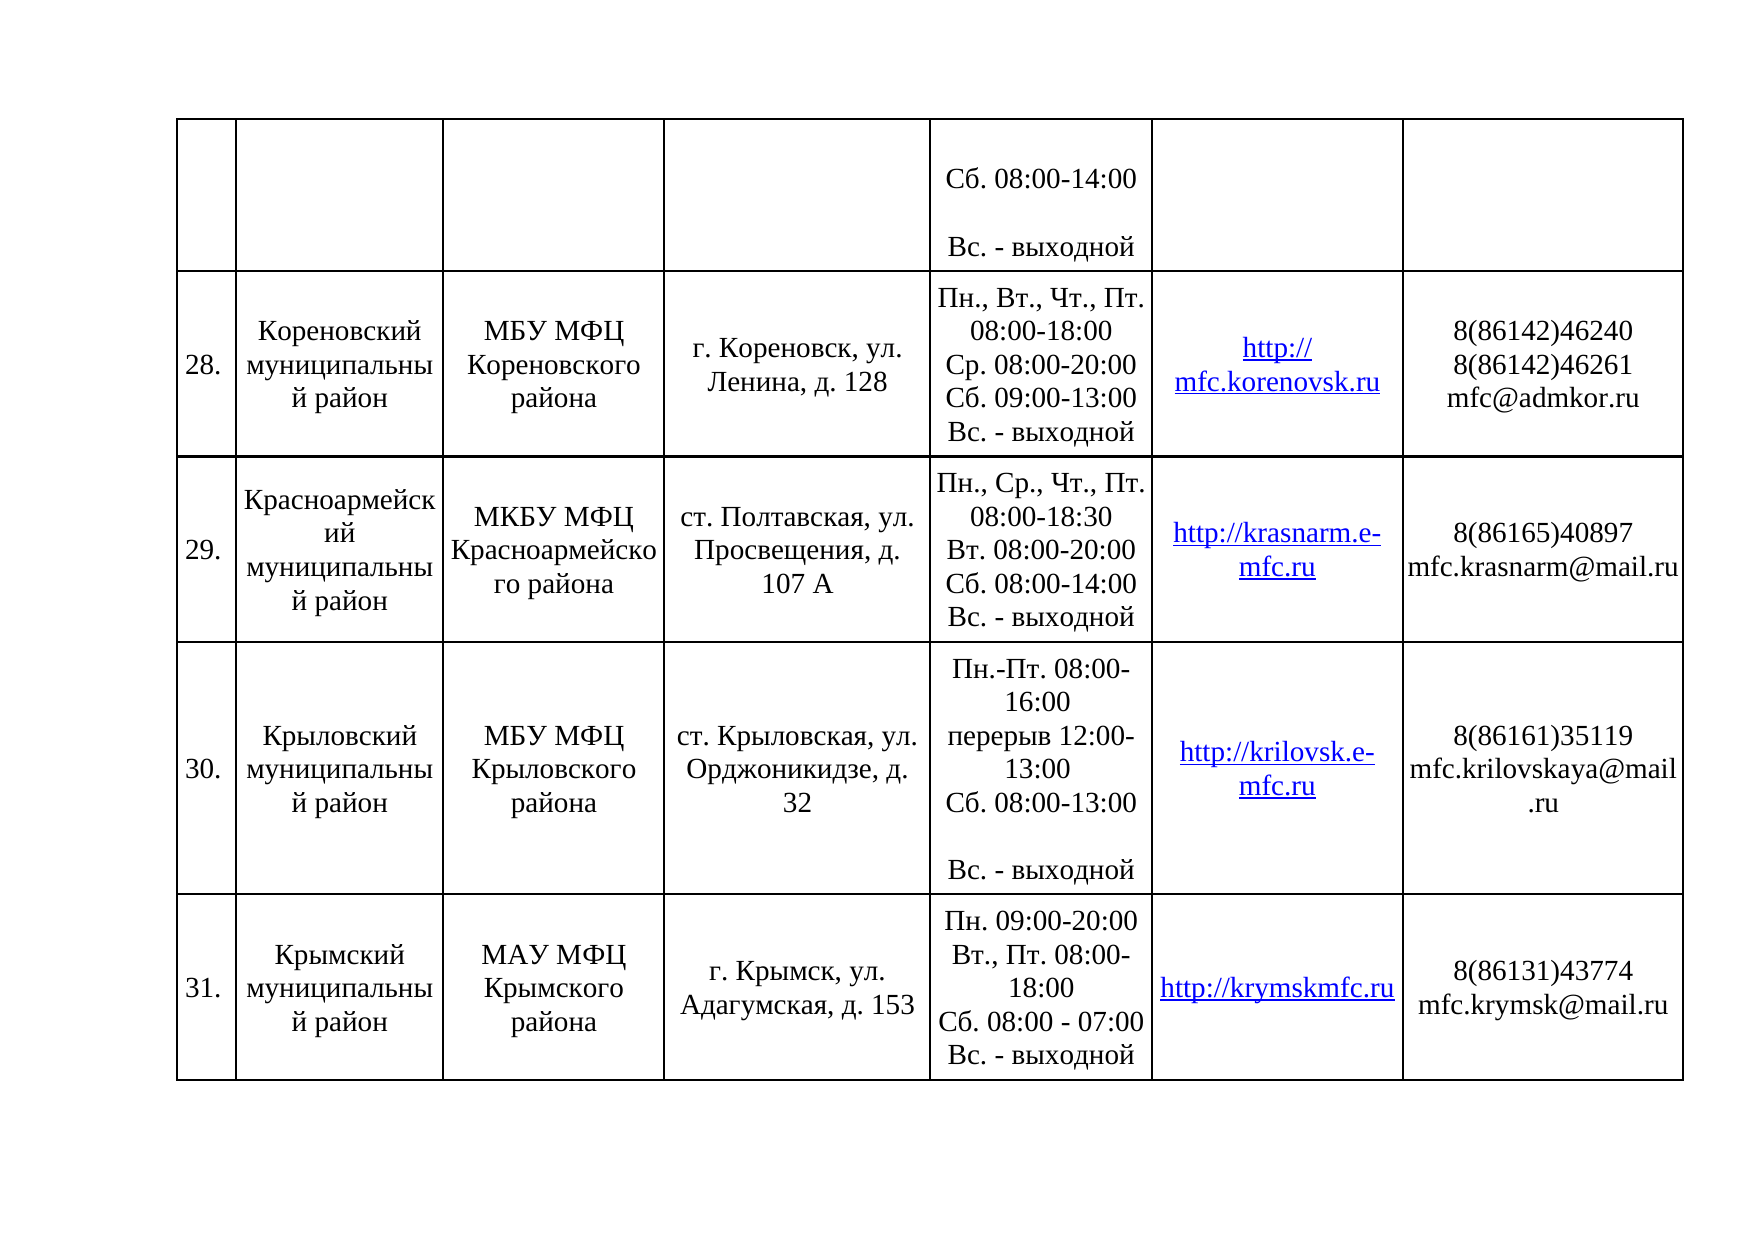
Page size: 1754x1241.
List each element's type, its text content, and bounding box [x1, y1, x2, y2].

table_cell [178, 895, 235, 1079]
table_cell http://mfc.korenovsk.ru [1153, 272, 1402, 455]
table_cell ст. Полтавская, ул. Просвещения, д. 107 А [665, 458, 929, 641]
table_cell 8(86165)40897 mfc.krasnarm@mail.ru [1404, 458, 1682, 641]
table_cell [665, 120, 929, 270]
table_cell Кореновский муниципальный район [237, 272, 442, 455]
table_cell http://krymskmfc.ru [1153, 895, 1402, 1079]
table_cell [931, 120, 1151, 270]
table_cell http://krasnarm.e-mfc.ru [1153, 458, 1402, 641]
table_cell http://krilovsk.e-mfc.ru [1153, 643, 1402, 893]
table_cell Пн., Вт., Чт., Пт. 08:00-18:00 Ср. 08:00-20:00 Сб. 09:00-13:00 Вс. - выходной [931, 272, 1151, 455]
table_cell МАУ МФЦ Крымского района [444, 895, 663, 1079]
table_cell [1404, 120, 1682, 270]
table_cell [178, 272, 235, 455]
table_cell Крыловский муниципальный район [237, 643, 442, 893]
table_cell 8(86142)46240 8(86142)46261 mfc@admkor.ru [1404, 272, 1682, 455]
table_cell [178, 120, 235, 270]
table_cell МКБУ МФЦ Красноармейского района [444, 458, 663, 641]
table_cell Пн., Ср., Чт., Пт. 08:00-18:30 Вт. 08:00-20:00 Сб. 08:00-14:00 Вс. - выходной [931, 458, 1151, 641]
table_cell Пн.-Пт. 08:00-16:00 перерыв 12:00-13:00 Сб. 08:00-13:00 Вс. - выходной [931, 643, 1151, 893]
table_cell [178, 458, 235, 641]
table_cell г. Крымск, ул. Адагумская, д. 153 [665, 895, 929, 1079]
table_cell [1153, 120, 1402, 270]
table_cell ст. Крыловская, ул. Орджоникидзе, д. 32 [665, 643, 929, 893]
table_cell МБУ МФЦ Крыловского района [444, 643, 663, 893]
table_cell г. Кореновск, ул. Ленина, д. 128 [665, 272, 929, 455]
table_cell МБУ МФЦ Кореновского района [444, 272, 663, 455]
table_cell Крымский муниципальный район [237, 895, 442, 1079]
table_cell [178, 643, 235, 893]
table_cell 8(86161)35119 mfc.krilovskaya@mail.ru [1404, 643, 1682, 893]
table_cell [444, 120, 663, 270]
table_cell Пн. 09:00-20:00 Вт., Пт. 08:00-18:00 Сб. 08:00 - 07:00 Вс. - выходной [931, 895, 1151, 1079]
table_cell 8(86131)43774 mfc.krymsk@mail.ru [1404, 895, 1682, 1079]
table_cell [237, 120, 442, 270]
table_cell Красноармейский муниципальный район [237, 458, 442, 641]
